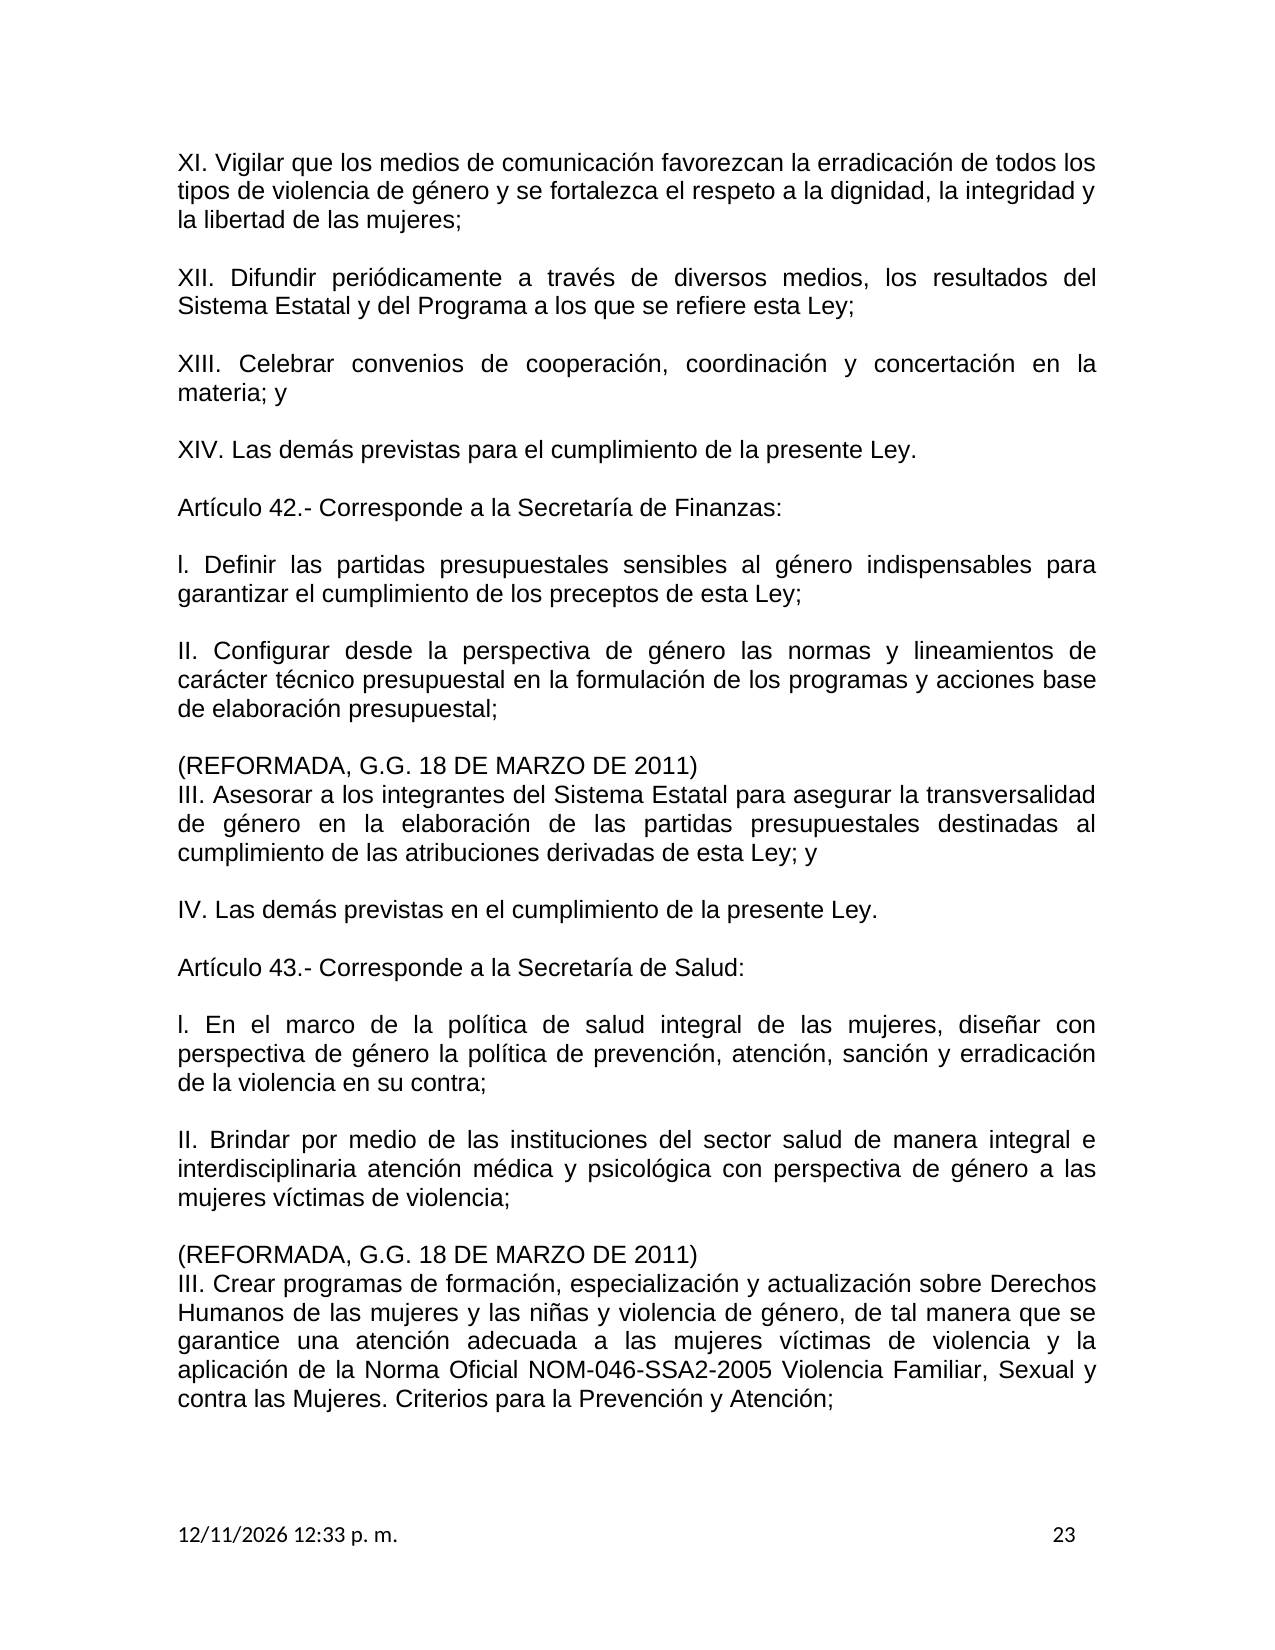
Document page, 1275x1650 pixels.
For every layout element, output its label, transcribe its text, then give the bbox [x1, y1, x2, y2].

text IV. Las demás previstas en el cumplimiento de la presente Ley. [177, 895, 1098, 924]
text III. Asesorar a los integrantes del Sistema Estatal para asegurar la transversalidad de género en la elaboración de las partidas presupuestales destinadas al cumplimiento de las atribuciones derivadas de esta Ley; y [177, 780, 1098, 866]
text (REFORMADA, G.G. 18 DE MARZO DE 2011) [177, 751, 1098, 780]
text Artículo 42.- Corresponde a la Secretaría de Finanzas: [177, 493, 1098, 521]
text l. Definir las partidas presupuestales sensibles al género indispensables para garantizar el cumplimiento de los preceptos de esta Ley; [177, 550, 1098, 608]
text II. Configurar desde la perspectiva de género las normas y lineamientos de carácter técnico presupuestal en la formulación de los programas y acciones base de elaboración presupuestal; [177, 636, 1098, 723]
text Artículo 43.- Corresponde a la Secretaría de Salud: [177, 953, 1098, 981]
text XIII. Celebrar convenios de cooperación, coordinación y concertación en la materia; y [177, 349, 1098, 406]
text II. Brindar por medio de las instituciones del sector salud de manera integral e interdisciplinaria atención médica y psicológica con perspectiva de género a las mujeres víctimas de violencia; [177, 1125, 1098, 1211]
text III. Crear programas de formación, especialización y actualización sobre Derechos Humanos de las mujeres y las niñas y violencia de género, de tal manera que se garantice una atención adecuada a las mujeres víctimas de violencia y la aplicación de la Norma Oficial NOM-046-SSA2-2005 Violencia Familiar, Sexual y contra las Mujeres. Criterios para la Prevención y Atención; [177, 1269, 1098, 1413]
text XIV. Las demás previstas para el cumplimiento de la presente Ley. [177, 435, 1098, 464]
text XII. Difundir periódicamente a través de diversos medios, los resultados del Sistema Estatal y del Programa a los que se refiere esta Ley; [177, 263, 1098, 320]
text (REFORMADA, G.G. 18 DE MARZO DE 2011) [177, 1240, 1098, 1269]
text XI. Vigilar que los medios de comunicación favorezcan la erradicación de todos los tipos de violencia de género y se fortalezca el respeto a la dignidad, la integridad y la libertad de las mujeres; [177, 148, 1098, 234]
text l. En el marco de la política de salud integral de las mujeres, diseñar con perspectiva de género la política de prevención, atención, sanción y erradicación de la violencia en su contra; [177, 1010, 1098, 1096]
